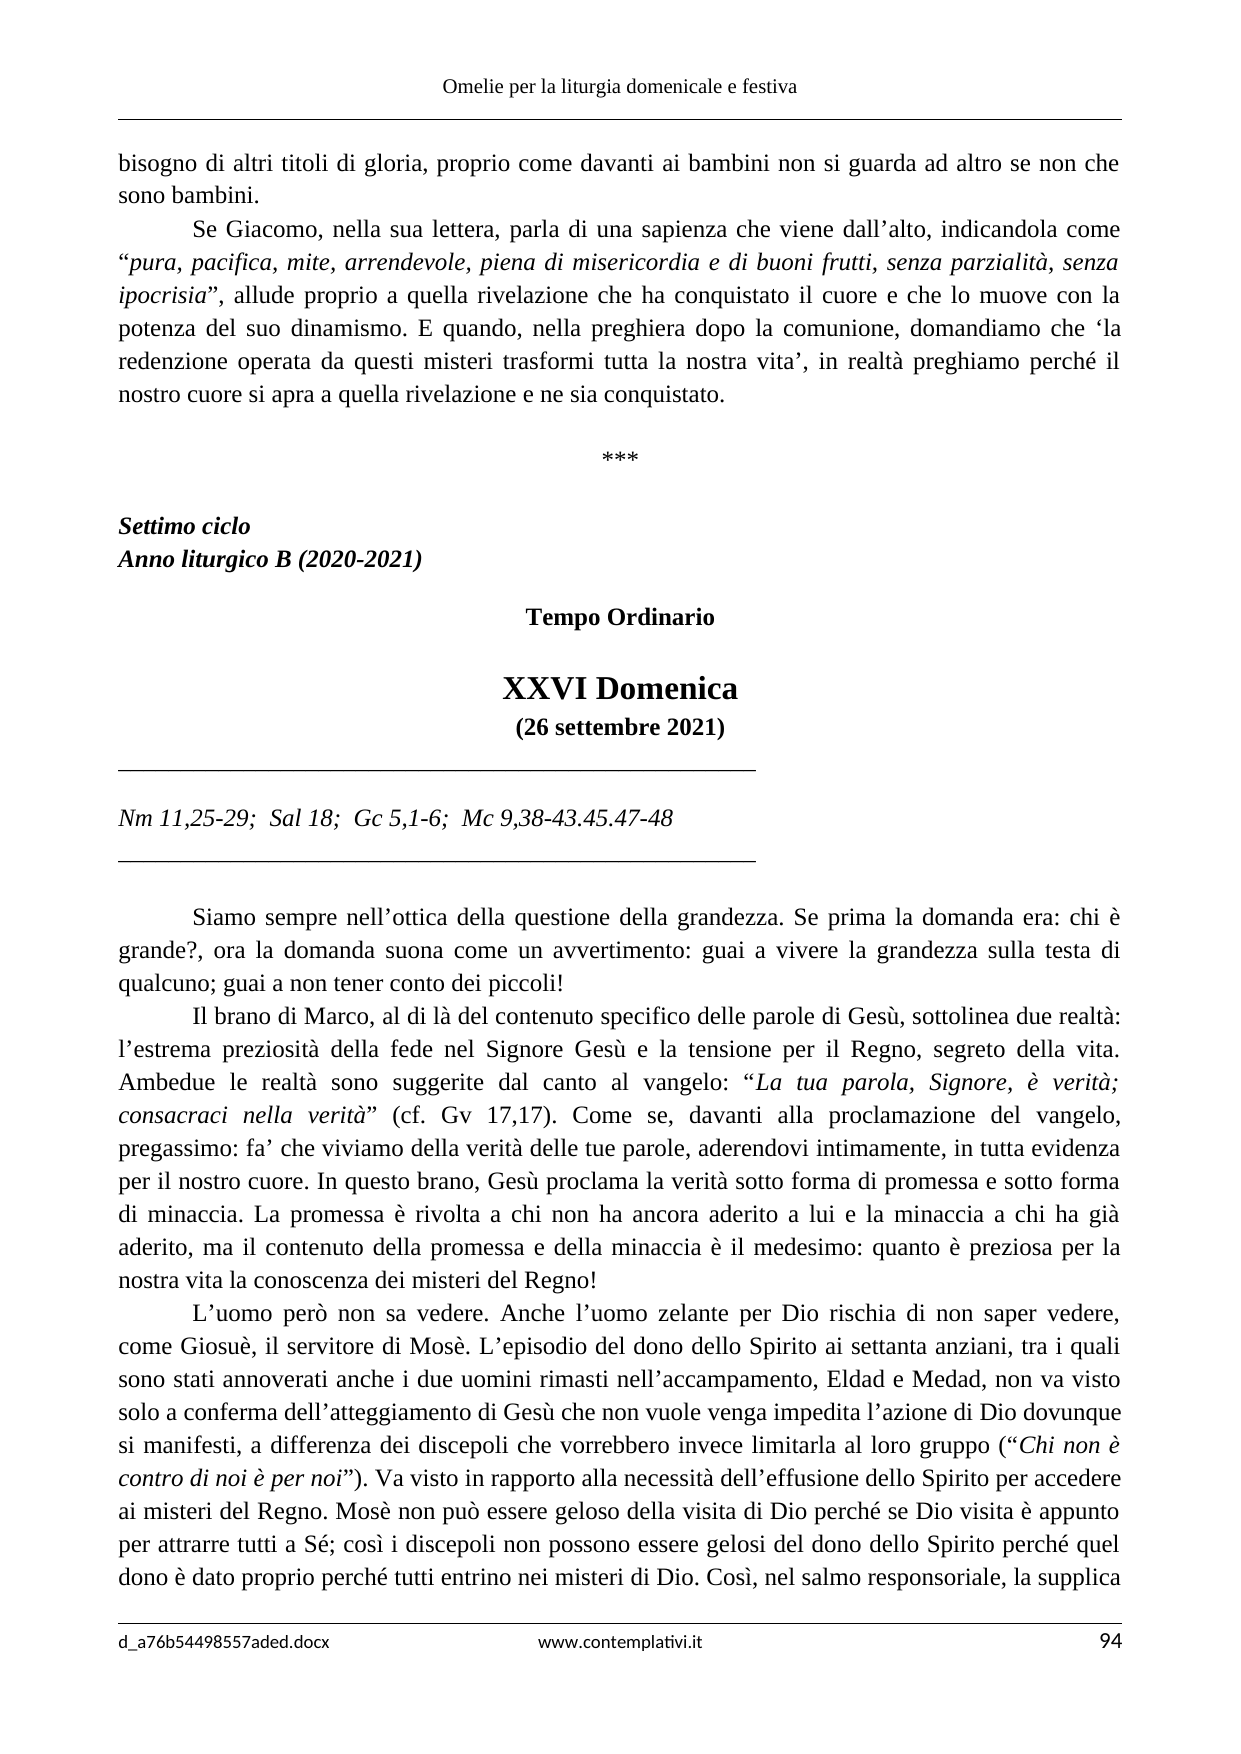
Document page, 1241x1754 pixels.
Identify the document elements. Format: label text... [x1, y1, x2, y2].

text Tempo Ordinario [118, 602, 1122, 631]
text ___________________________________________________ [118, 836, 1122, 865]
text XXVI Domenica [118, 668, 1122, 706]
text Se Giacomo, nella sua lettera, parla di una sapienza che viene dall’alto, indicandola come “pura, pacifica, mite, arrendevole, piena di misericordia e di buoni frutti, senza parzialità, senza ipocrisia”, allude proprio a quella rivelazione che ha conquistato il cuore e che lo muove con la potenza del suo dinamismo. E quando, nella preghiera dopo la comunione, domandiamo che ‘la redenzione operata da questi misteri trasformi tutta la nostra vita’, in realtà preghiamo perché il nostro cuore si apra a quella rivelazione e ne sia conquistato. [118, 214, 1122, 407]
text (26 settembre 2021) [118, 712, 1122, 741]
text Nm 11,25-29; Sal 18; Gc 5,1-6; Mc 9,38-43.45.47-48 [118, 803, 1122, 832]
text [118, 1298, 1122, 1591]
text Settimo ciclo [118, 511, 1122, 539]
text Siamo sempre nell’ottica della questione della grandezza. Se prima la domanda era: chi è grande?, ora la domanda suona come un avvertimento: guai a vivere la grandezza sulla testa di qualcuno; guai a non tener conto dei piccoli! [118, 902, 1122, 997]
text *** [118, 445, 1122, 473]
text Anno liturgico B (2020-2021) [118, 544, 1122, 573]
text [118, 148, 1122, 209]
text Il brano di Marco, al di là del contenuto specifico delle parole di Gesù, sottolinea due realtà: l’estrema preziosità della fede nel Signore Gesù e la tensione per il Regno, segreto della vita. Ambedue le realtà sono suggerite dal canto al vangelo: “La tua parola, Signore, è verità; consacraci nella verità” (cf. Gv 17,17). Come se, davanti alla proclamazione del vangelo, pregassimo: fa’ che viviamo della verità delle tue parole, aderendovi intimamente, in tutta evidenza per il nostro cuore. In questo brano, Gesù proclama la verità sotto forma di promessa e sotto forma di minaccia. La promessa è rivolta a chi non ha ancora aderito a lui e la minaccia a chi ha già aderito, ma il contenuto della promessa e della minaccia è il medesimo: quanto è preziosa per la nostra vita la conoscenza dei misteri del Regno! [118, 1001, 1122, 1294]
text ___________________________________________________ [118, 745, 1122, 774]
